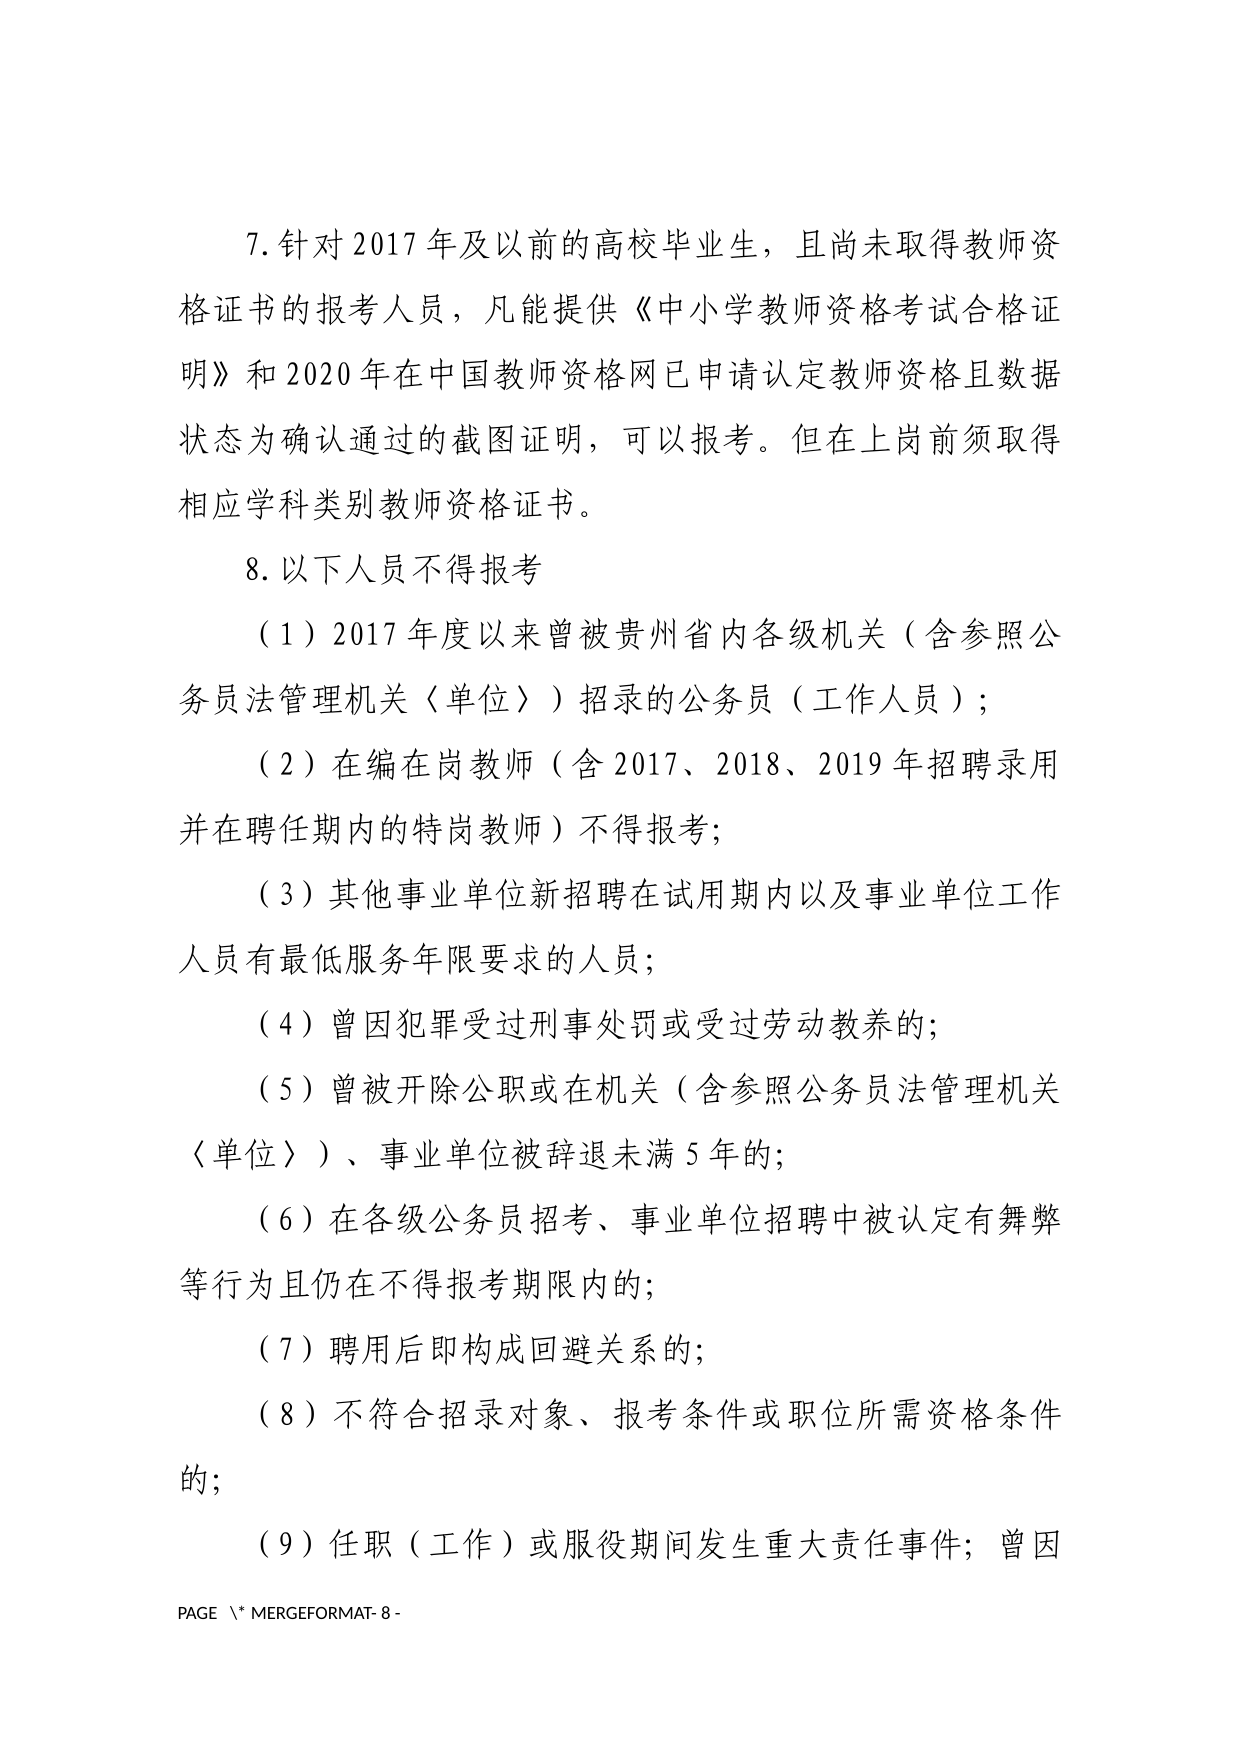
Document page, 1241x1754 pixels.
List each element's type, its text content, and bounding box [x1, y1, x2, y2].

text （5）曾被开除公职或在机关（含参照公务员法管理机关〈单位〉）、事业单位被辞退未满5年的； [177, 1054, 1063, 1184]
text （8）不符合招录对象、报考条件或职位所需资格条件的； [177, 1379, 1063, 1509]
text （3）其他事业单位新招聘在试用期内以及事业单位工作人员有最低服务年限要求的人员； [177, 859, 1063, 989]
text （4）曾因犯罪受过刑事处罚或受过劳动教养的； [177, 989, 1063, 1054]
text （2）在编在岗教师（含2017、2018、2019年招聘录用并在聘任期内的特岗教师）不得报考； [177, 729, 1063, 859]
text 7.针对2017年及以前的高校毕业生，且尚未取得教师资格证书的报考人员，凡能提供《中小学教师资格考试合格证明》和2020年在中国教师资格网已申请认定教师资格且数据状态为确认通过的截图证明，可以报考。但在上岗前须取得相应学科类别教师资格证书。 [177, 209, 1063, 534]
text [177, 1509, 1063, 1574]
text （7）聘用后即构成回避关系的； [177, 1314, 1063, 1379]
text 8.以下人员不得报考 [177, 534, 1063, 599]
text （1）2017年度以来曾被贵州省内各级机关（含参照公务员法管理机关〈单位〉）招录的公务员（工作人员）； [177, 599, 1063, 729]
text （6）在各级公务员招考、事业单位招聘中被认定有舞弊等行为且仍在不得报考期限内的； [177, 1184, 1063, 1314]
